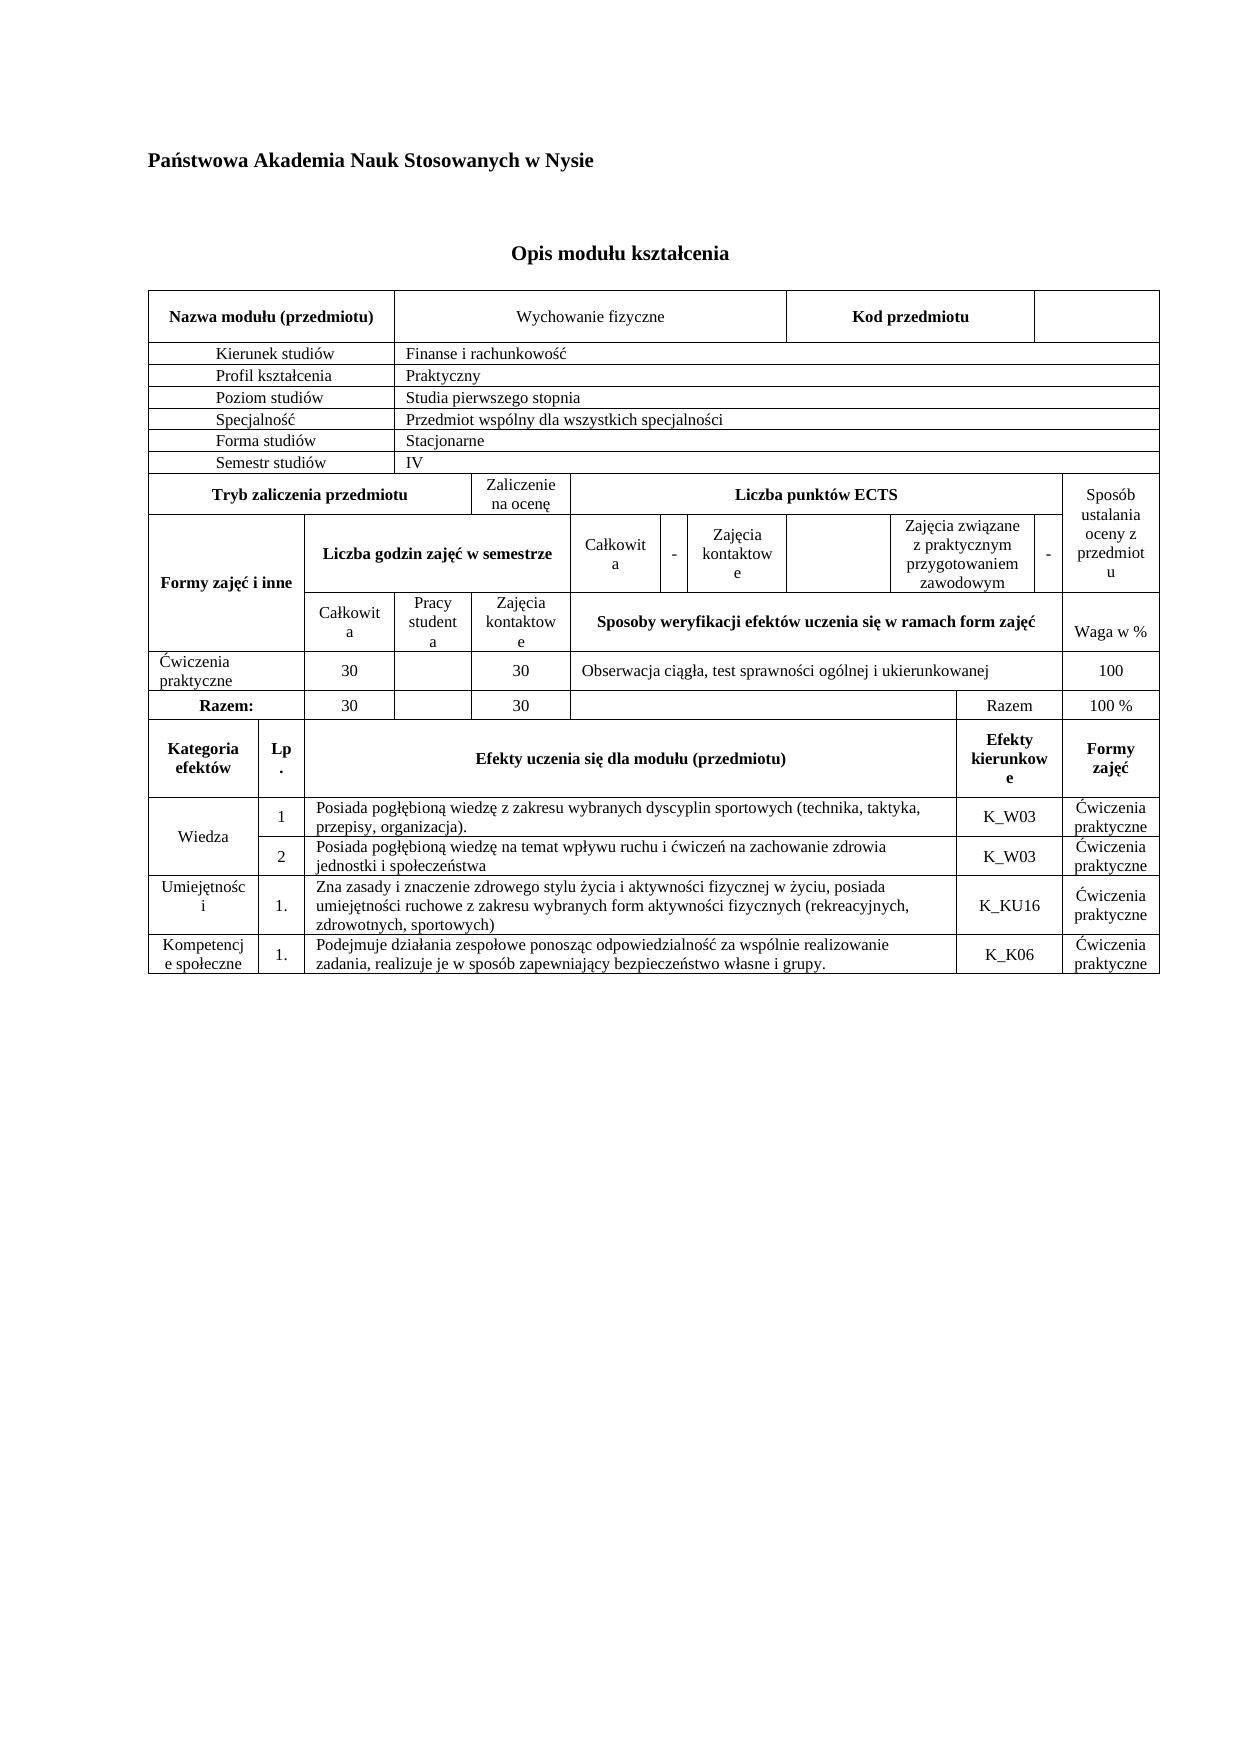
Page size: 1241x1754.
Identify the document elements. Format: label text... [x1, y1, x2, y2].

text Opis modułu kształcenia [148, 241, 1093, 265]
table_cell Ćwiczenia praktyczne [1063, 837, 1159, 875]
table_cell - [661, 515, 687, 592]
table_cell Zna zasady i znaczenie zdrowego stylu życia i aktywności fizycznej w życiu, posiada umiejętności ruchowe z zakresu wybranych form aktywności fizycznych (rekreacyjnych, zdrowotnych, sportowych) [305, 876, 956, 934]
table_cell 30 [305, 652, 394, 690]
table_cell IV [395, 452, 1159, 473]
table_header Kod przedmiotu [787, 291, 1034, 342]
table_cell Praktyczny [395, 365, 1159, 386]
table_cell Profil kształcenia [149, 365, 394, 386]
table_cell Waga w % [1063, 593, 1159, 651]
table_cell Lp. [259, 720, 304, 797]
table_cell 30 [472, 691, 570, 719]
table_cell Ćwiczenia praktyczne [149, 652, 304, 690]
table_cell Ćwiczenia praktyczne [1063, 935, 1159, 973]
table_cell Efekty kierunkowe [957, 720, 1062, 797]
table_cell Kategoria efektów [149, 720, 258, 797]
text Państwowa Akademia Nauk Stosowanych w Nysie [148, 148, 1093, 172]
table_cell Liczba godzin zajęć w semestrze [305, 515, 570, 592]
table_cell Semestr studiów [149, 452, 394, 473]
table_cell Razem: [149, 691, 304, 719]
table_cell 1. [259, 876, 304, 934]
table_cell Kompetencje społeczne [149, 935, 258, 973]
table_header Nazwa modułu (przedmiotu) [149, 291, 394, 342]
table_cell K_K06 [957, 935, 1062, 973]
table_cell 100 % [1063, 691, 1159, 719]
table_cell [787, 515, 890, 592]
table_cell Ćwiczenia praktyczne [1063, 876, 1159, 934]
table_cell Pracy studenta [395, 593, 471, 651]
table_cell Forma studiów [149, 430, 394, 451]
table_cell Posiada pogłębioną wiedzę na temat wpływu ruchu i ćwiczeń na zachowanie zdrowia jednostki i społeczeństwa [305, 837, 956, 875]
table_cell Obserwacja ciągła, test sprawności ogólnej i ukierunkowanej [571, 652, 1062, 690]
table_cell 1 [259, 798, 304, 836]
table_cell 30 [305, 691, 394, 719]
table_cell Liczba punktów ECTS [571, 474, 1062, 514]
table_cell Sposoby weryfikacji efektów uczenia się w ramach form zajęć [571, 593, 1062, 651]
table_cell Razem [957, 691, 1062, 719]
table_cell Zajęcia związane z praktycznym przygotowaniem zawodowym [891, 515, 1034, 592]
table_cell Studia pierwszego stopnia [395, 387, 1159, 407]
table_cell Zajęcia kontaktowe [472, 593, 570, 651]
table_cell Tryb zaliczenia przedmiotu [149, 474, 471, 514]
table_cell Umiejętności [149, 876, 258, 934]
table_cell Zajęcia kontaktowe [688, 515, 786, 592]
table_cell Zaliczenie na ocenę [472, 474, 570, 514]
table_cell Podejmuje działania zespołowe ponosząc odpowiedzialność za wspólnie realizowanie zadania, realizuje je w sposób zapewniający bezpieczeństwo własne i grupy. [305, 935, 956, 973]
table_cell K_W03 [957, 837, 1062, 875]
table_cell [395, 691, 471, 719]
table_header Wychowanie fizyczne [395, 291, 786, 342]
table_cell Poziom studiów [149, 387, 394, 407]
table_cell Finanse i rachunkowość [395, 343, 1159, 364]
table_cell 2 [259, 837, 304, 875]
table_cell Specjalność [149, 409, 394, 429]
table_cell [571, 691, 956, 719]
table_cell Posiada pogłębioną wiedzę z zakresu wybranych dyscyplin sportowych (technika, taktyka, przepisy, organizacja). [305, 798, 956, 836]
table_cell Przedmiot wspólny dla wszystkich specjalności [395, 409, 1159, 429]
table_cell 1. [259, 935, 304, 973]
table_cell Całkowita [305, 593, 394, 651]
table_cell Stacjonarne [395, 430, 1159, 451]
table_cell - [1035, 515, 1062, 592]
table_cell Kierunek studiów [149, 343, 394, 364]
table_cell Formy zajęć [1063, 720, 1159, 797]
table_cell Wiedza [149, 798, 258, 875]
table_cell 30 [472, 652, 570, 690]
table_cell K_W03 [957, 798, 1062, 836]
table_cell Ćwiczenia praktyczne [1063, 798, 1159, 836]
table_cell Efekty uczenia się dla modułu (przedmiotu) [305, 720, 956, 797]
table_cell Formy zajęć i inne [149, 515, 304, 651]
table_cell Całkowita [571, 515, 660, 592]
table_cell K_KU16 [957, 876, 1062, 934]
table_header [1035, 291, 1159, 342]
table_cell Sposób ustalania oceny z przedmiotu [1063, 474, 1159, 592]
table_cell [395, 652, 471, 690]
table_cell 100 [1063, 652, 1159, 690]
